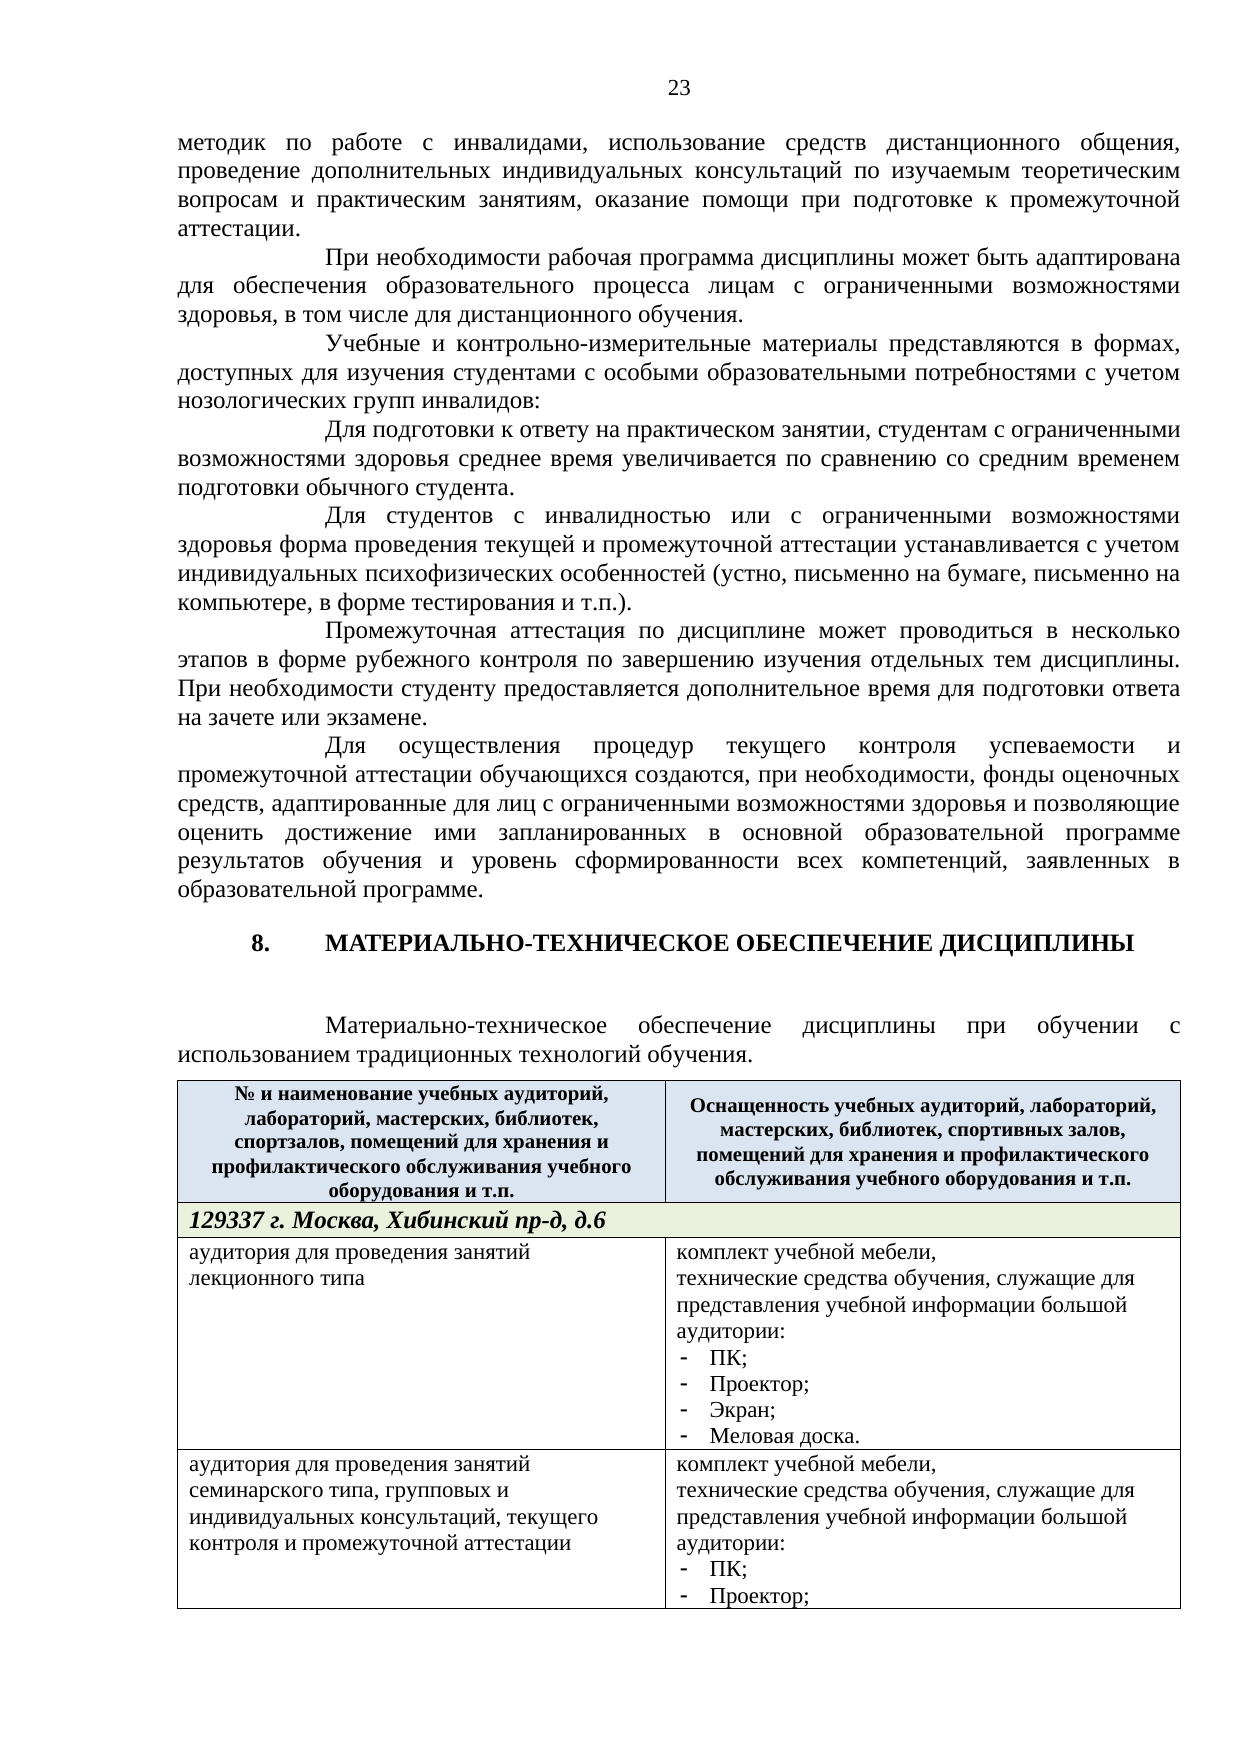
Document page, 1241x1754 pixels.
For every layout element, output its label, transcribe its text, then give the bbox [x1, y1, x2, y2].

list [177, 127, 1181, 242]
list Для подготовки к ответу на практическом занятии, студентам с ограниченными возможностями здоровья среднее время увеличивается по сравнению со средним временем подготовки обычного студента. [177, 414, 1181, 500]
list Материально-техническое обеспечение дисциплины при обучении с использованием традиционных технологий обучения. [177, 1010, 1181, 1068]
subtitle МАТЕРИАЛЬНО-ТЕХНИЧЕСКОЕ ОБЕСПЕЧЕНИЕ ДИСЦИПЛИНЫ [251, 928, 1181, 957]
list Учебные и контрольно-измерительные материалы представляются в формах, доступных для изучения студентами с особыми образовательными потребностями с учетом нозологических групп инвалидов: [177, 328, 1181, 414]
table_cell 129337 г. Москва, Хибинский пр-д, д.6 [178, 1203, 1180, 1237]
table_header № и наименование учебных аудиторий, лабораторий, мастерских, библиотек, спортзалов, помещений для хранения и профилактического обслуживания учебного оборудования и т.п. [178, 1081, 665, 1202]
list Для осуществления процедур текущего контроля успеваемости и промежуточной аттестации обучающихся создаются, при необходимости, фонды оценочных средств, адаптированные для лиц с ограниченными возможностями здоровья и позволяющие оценить достижение ими запланированных в основной образовательной программе результатов обучения и уровень сформированности всех компетенций, заявленных в образовательной программе. [177, 730, 1181, 903]
table_cell комплект учебной мебели, технические средства обучения, служащие для представления учебной информации большой аудитории: ПК; Проектор; Экран; Меловая доска. [666, 1238, 1180, 1449]
list Промежуточная аттестация по дисциплине может проводиться в несколько этапов в форме рубежного контроля по завершению изучения отдельных тем дисциплины. При необходимости студенту предоставляется дополнительное время для подготовки ответа на зачете или экзамене. [177, 615, 1181, 730]
table_cell аудитория для проведения занятий лекционного типа [178, 1238, 665, 1449]
list Для студентов с инвалидностью или с ограниченными возможностями здоровья форма проведения текущей и промежуточной аттестации устанавливается с учетом индивидуальных психофизических особенностей (устно, письменно на бумаге, письменно на компьютере, в форме тестирования и т.п.). [177, 500, 1181, 615]
list При необходимости рабочая программа дисциплины может быть адаптирована для обеспечения образовательного процесса лицам с ограниченными возможностями здоровья, в том числе для дистанционного обучения. [177, 242, 1181, 328]
table_cell аудитория для проведения занятий семинарского типа, групповых и индивидуальных консультаций, текущего контроля и промежуточной аттестации [178, 1450, 665, 1608]
table_header Оснащенность учебных аудиторий, лабораторий, мастерских, библиотек, спортивных залов, помещений для хранения и профилактического обслуживания учебного оборудования и т.п. [666, 1081, 1180, 1202]
